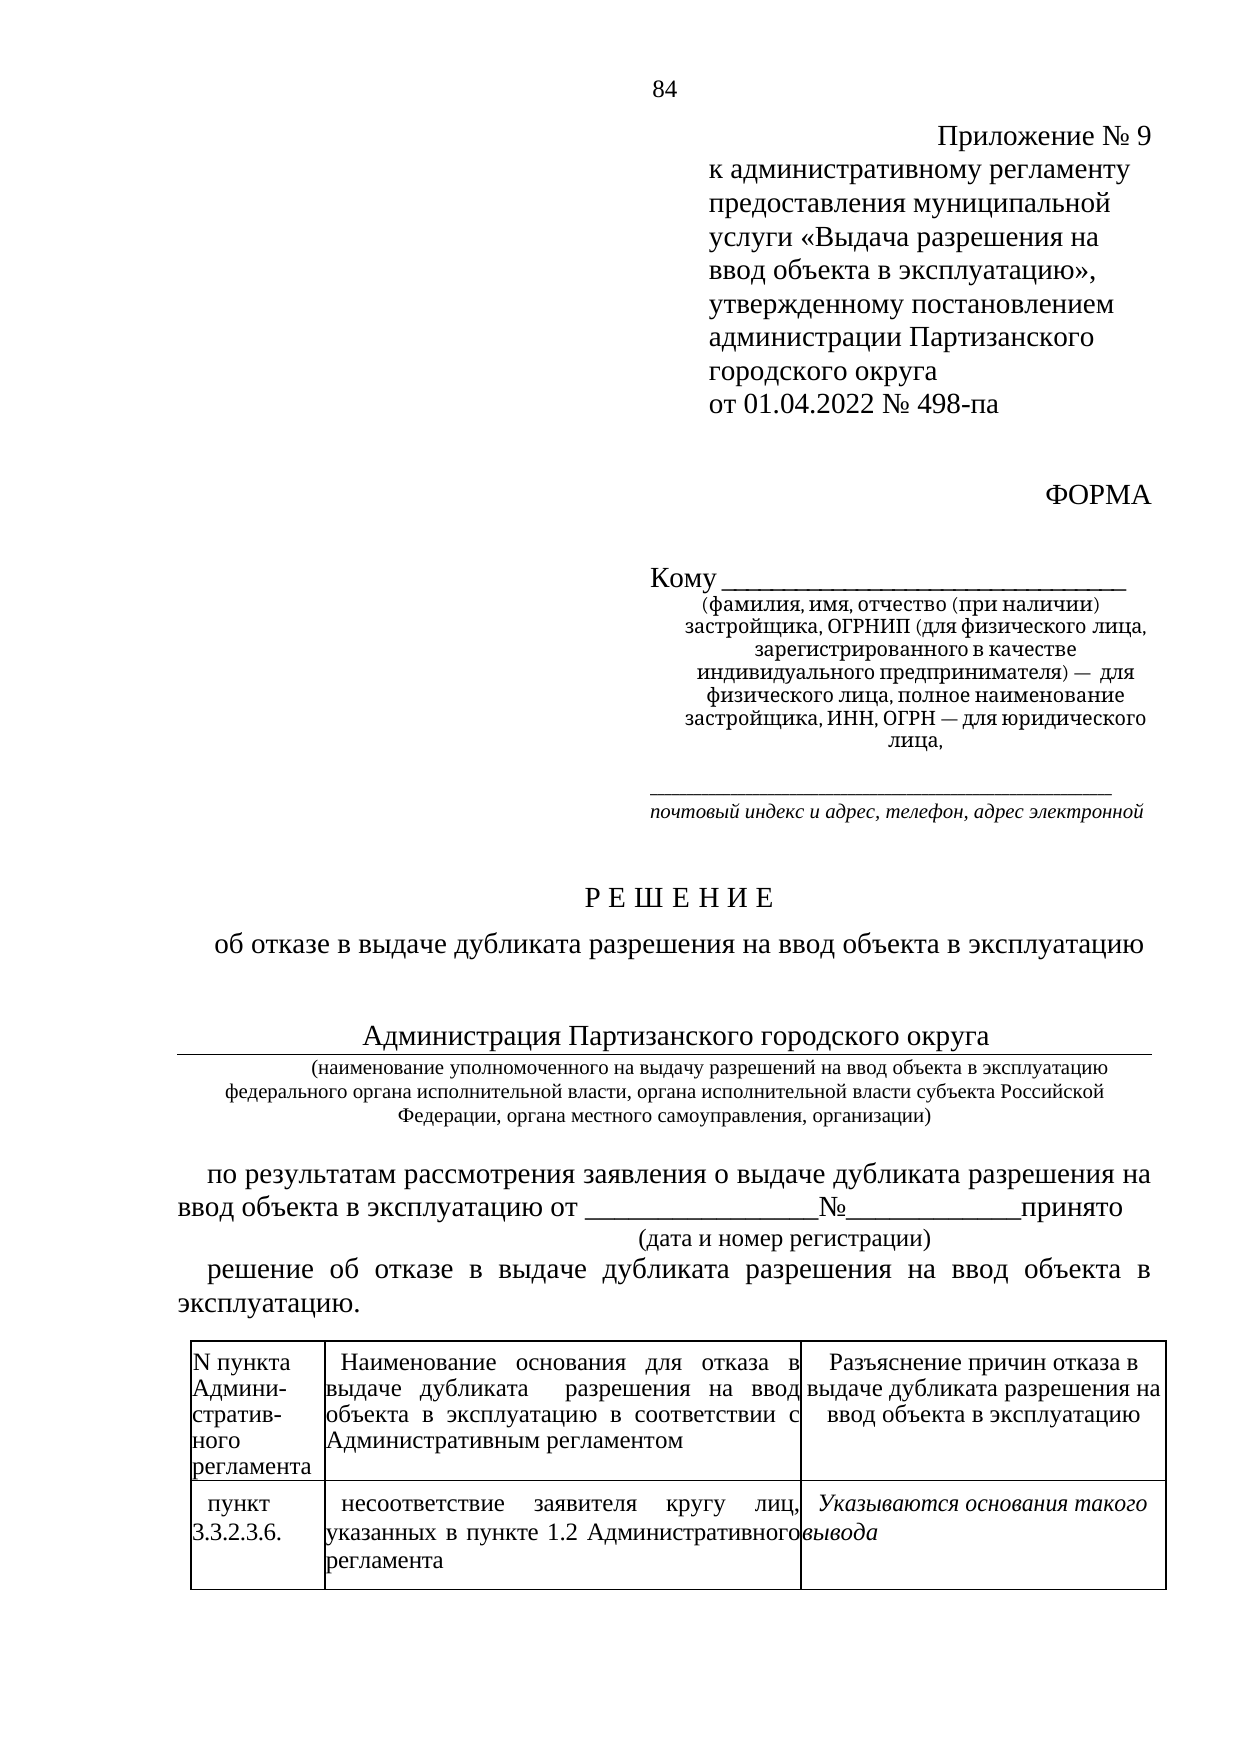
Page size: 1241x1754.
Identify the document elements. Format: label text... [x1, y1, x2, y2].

text ФОРМА [177, 477, 1152, 511]
text (дата и номер регистрации) [177, 1223, 1152, 1252]
text почтовый индекс и адрес, телефон, адрес электронной [650, 798, 1152, 823]
text по результатам рассмотрения заявления о выдаче дубликата разрешения на ввод объекта в эксплуатацию от ________________№____________принято [177, 1156, 1152, 1223]
table_cell пункт 3.3.2.3.6. [192, 1481, 324, 1589]
text (фамилия, имя, отчество (при наличии) застройщика, ОГРНИП (для физического лица, зарегистрированного в качестве индивидуального предпринимателя) — для физического лица, полное наименование застройщика, ИНН, ОГРН — для юридического лица, [650, 593, 1152, 753]
text Приложение № 9 [177, 118, 1152, 152]
table_cell Указываются основания такого вывода [802, 1481, 1165, 1589]
text Администрация Партизанского городского округа [177, 1018, 1152, 1054]
table_header N пункта Админи- стратив- ного регламента [192, 1342, 324, 1480]
text об отказе в выдаче дубликата разрешения на ввод объекта в эксплуатацию [177, 926, 1152, 960]
table_cell несоответствие заявителя кругу лиц, указанных в пункте 1.2 Административного регламента [326, 1481, 800, 1589]
text решение об отказе в выдаче дубликата разрешения на ввод объекта в эксплуатацию. [177, 1252, 1152, 1319]
text (наименование уполномоченного на выдачу разрешений на ввод объекта в эксплуатацию федерального органа исполнительной власти, органа исполнительной власти субъекта Российской Федерации, органа местного самоуправления, организации) [177, 1055, 1152, 1127]
text к административному регламенту [709, 152, 1152, 185]
text Р Е Ш Е Н И Е [177, 880, 1152, 914]
text _______________________________________________________________ [650, 776, 1152, 798]
table_header Разъяснение причин отказа в выдаче дубликата разрешения на ввод объекта в эксплуатацию [802, 1342, 1165, 1480]
text Кому _________________________________ [650, 560, 1152, 593]
text предоставления муниципальной услуги «Выдача разрешения на ввод объекта в эксплуатацию», утвержденному постановлением администрации Партизанского городского округа [709, 185, 1152, 386]
text от 01.04.2022 № 498-па [709, 386, 1152, 420]
table_header Наименование основания для отказа в выдаче дубликата разрешения на ввод объекта в эксплуатацию в соответствии с Административным регламентом [326, 1342, 800, 1480]
